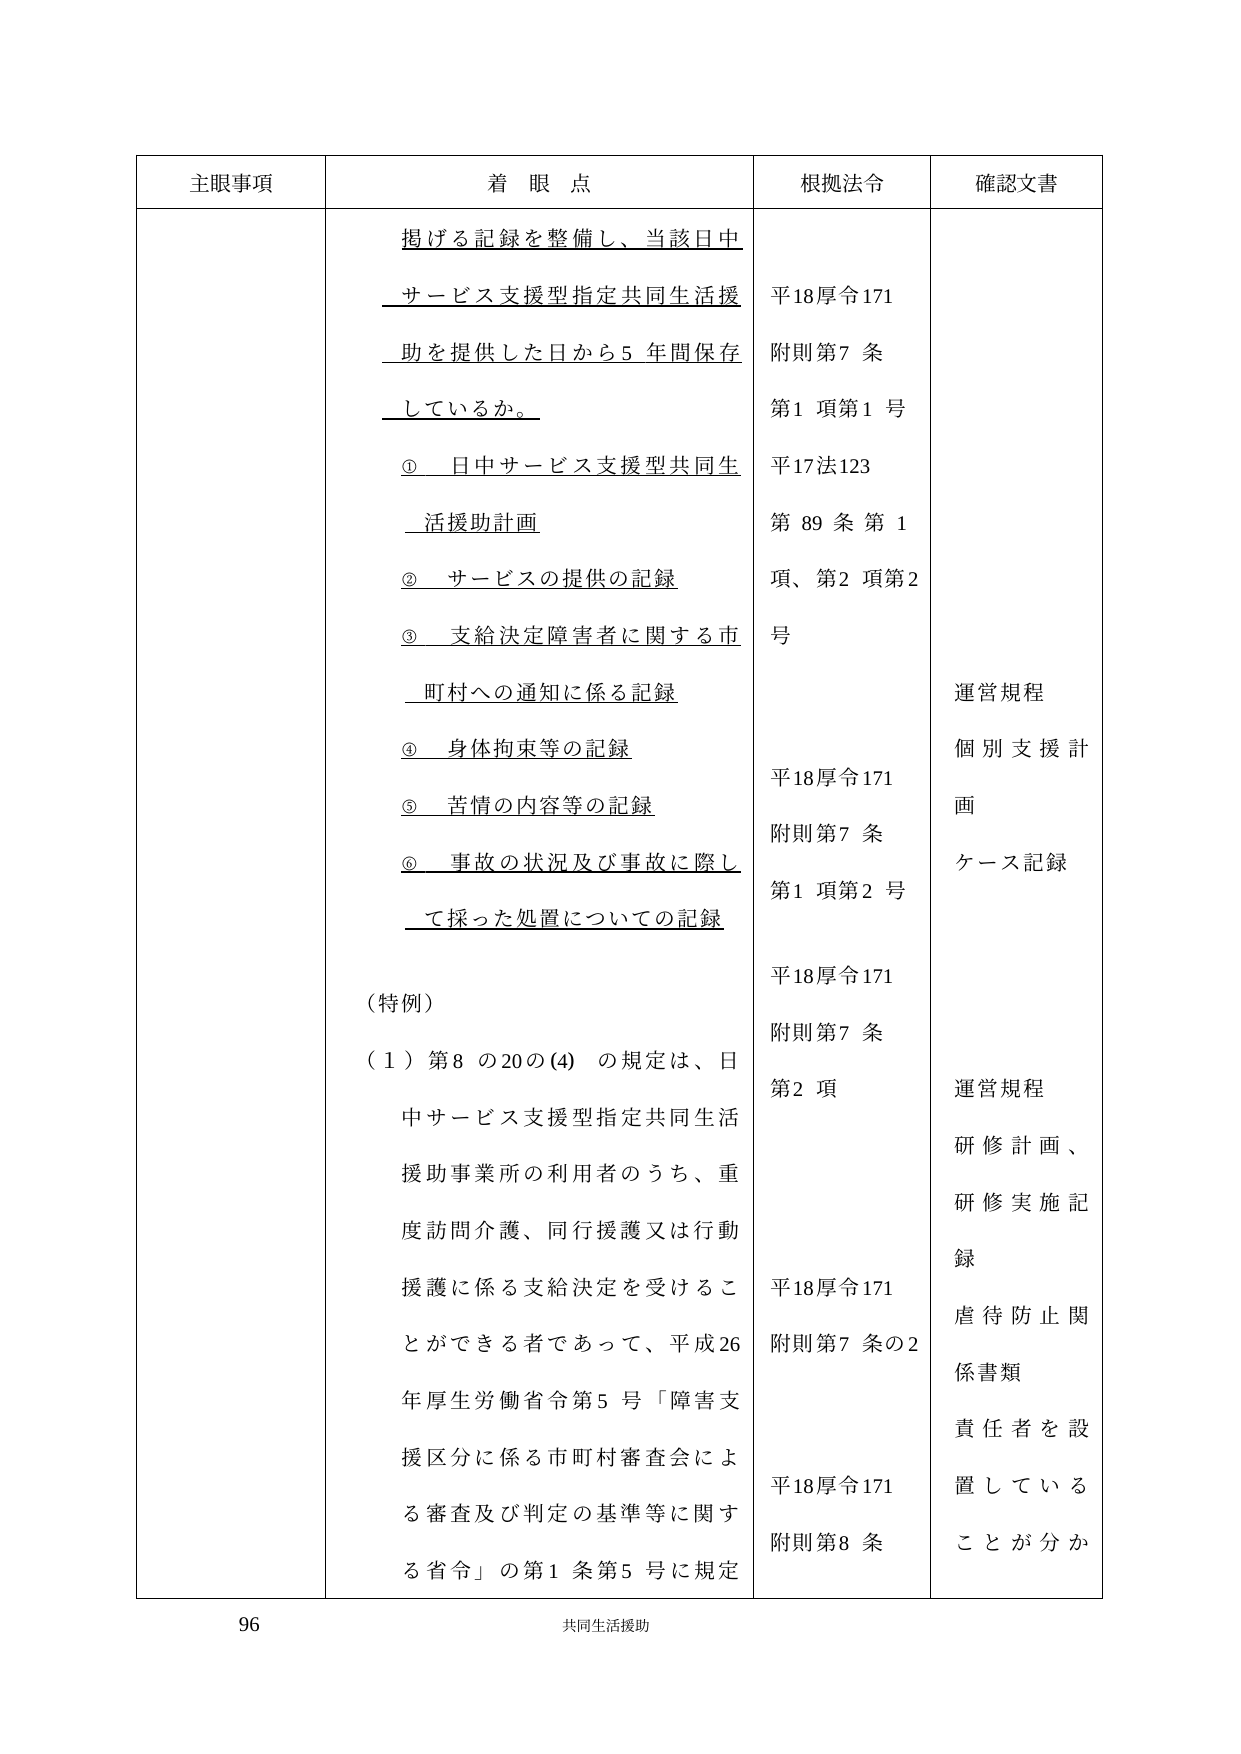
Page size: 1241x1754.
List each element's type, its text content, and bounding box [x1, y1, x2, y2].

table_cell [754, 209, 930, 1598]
table_header 根拠法令 [754, 156, 930, 208]
table_header 主眼事項 [137, 156, 325, 208]
table_header 着 眼 点 [326, 156, 753, 208]
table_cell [931, 209, 1102, 1598]
table_header 確認文書 [931, 156, 1102, 208]
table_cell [137, 209, 325, 1598]
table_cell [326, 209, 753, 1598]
